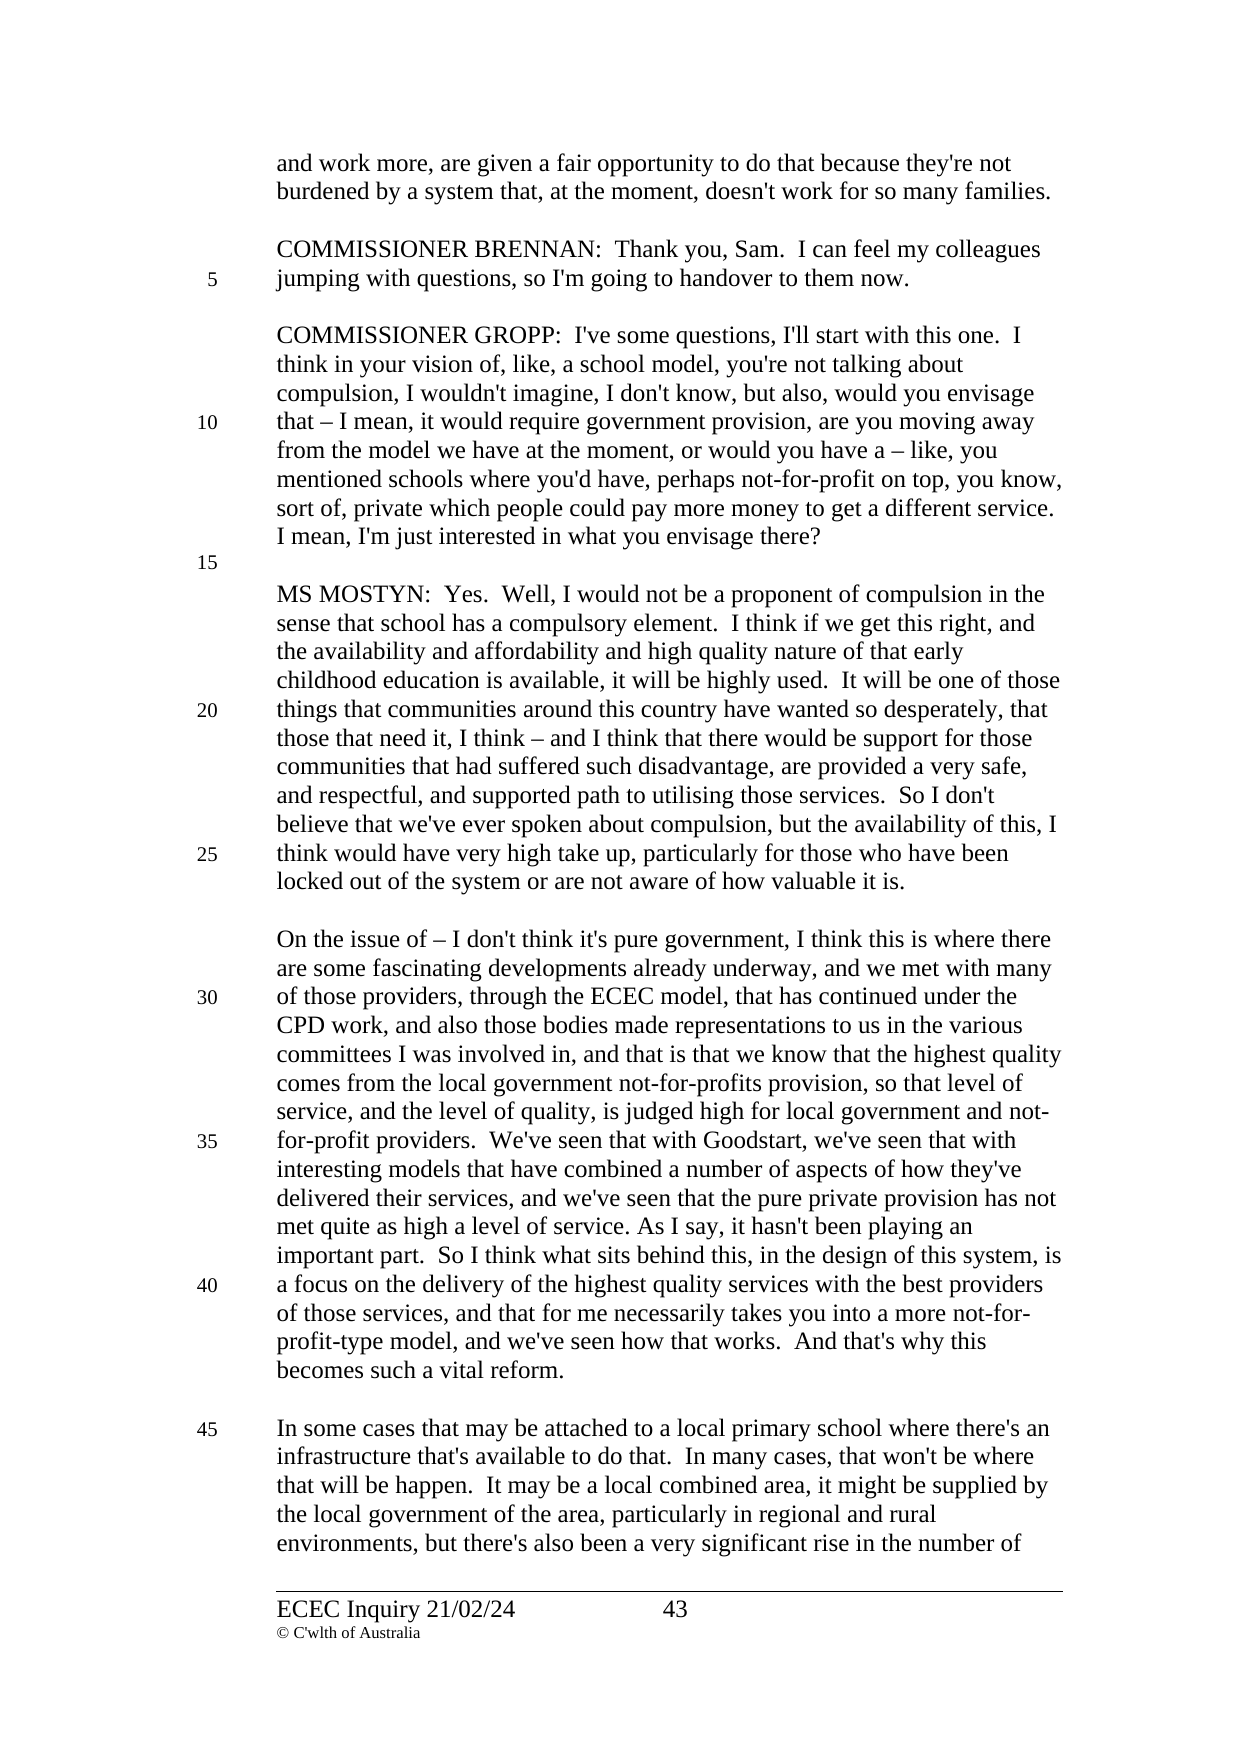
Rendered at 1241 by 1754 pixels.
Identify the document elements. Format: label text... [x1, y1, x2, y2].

text MS MOSTYN: Yes. Well, I would not be a proponent of compulsion in the sense that school has a compulsory element. I think if we get this right, and the availability and affordability and high quality nature of that early childhood education is available, it will be highly used. It will be one of those things that communities around this country have wanted so desperately, that those that need it, I think – and I think that there would be support for those communities that had suffered such disadvantage, are provided a very safe, and respectful, and supported path to utilising those services. So I don't believe that we've ever spoken about compulsion, but the availability of this, I think would have very high take up, particularly for those who have been locked out of the system or are not aware of how valuable it is. [276, 579, 1063, 895]
text On the issue of – I don't think it's pure government, I think this is where there are some fascinating developments already underway, and we met with many of those providers, through the ECEC model, that has continued under the CPD work, and also those bodies made representations to us in the various committees I was involved in, and that is that we know that the highest quality comes from the local government not-for-profits provision, so that level of service, and the level of quality, is judged high for local government and not-for-profit providers. We've seen that with Goodstart, we've seen that with interesting models that have combined a number of aspects of how they've delivered their services, and we've seen that the pure private provision has not met quite as high a level of service. As I say, it hasn't been playing an important part. So I think what sits behind this, in the design of this system, is a focus on the delivery of the highest quality services with the best providers of those services, and that for me necessarily takes you into a more not-for-profit-type model, and we've seen how that works. And that's why this becomes such a vital reform. [276, 924, 1063, 1384]
text COMMISSIONER BRENNAN: Thank you, Sam. I can feel my colleagues jumping with questions, so I'm going to handover to them now. [276, 234, 1063, 291]
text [276, 1413, 1063, 1556]
text COMMISSIONER GROPP: I've some questions, I'll start with this one. I think in your vision of, like, a school model, you're not talking about compulsion, I wouldn't imagine, I don't know, but also, would you envisage that – I mean, it would require government provision, are you moving away from the model we have at the moment, or would you have a – like, you mentioned schools where you'd have, perhaps not-for-profit on top, you know, sort of, private which people could pay more money to get a different service. I mean, I'm just interested in what you envisage there? [276, 320, 1063, 550]
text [276, 148, 1063, 205]
